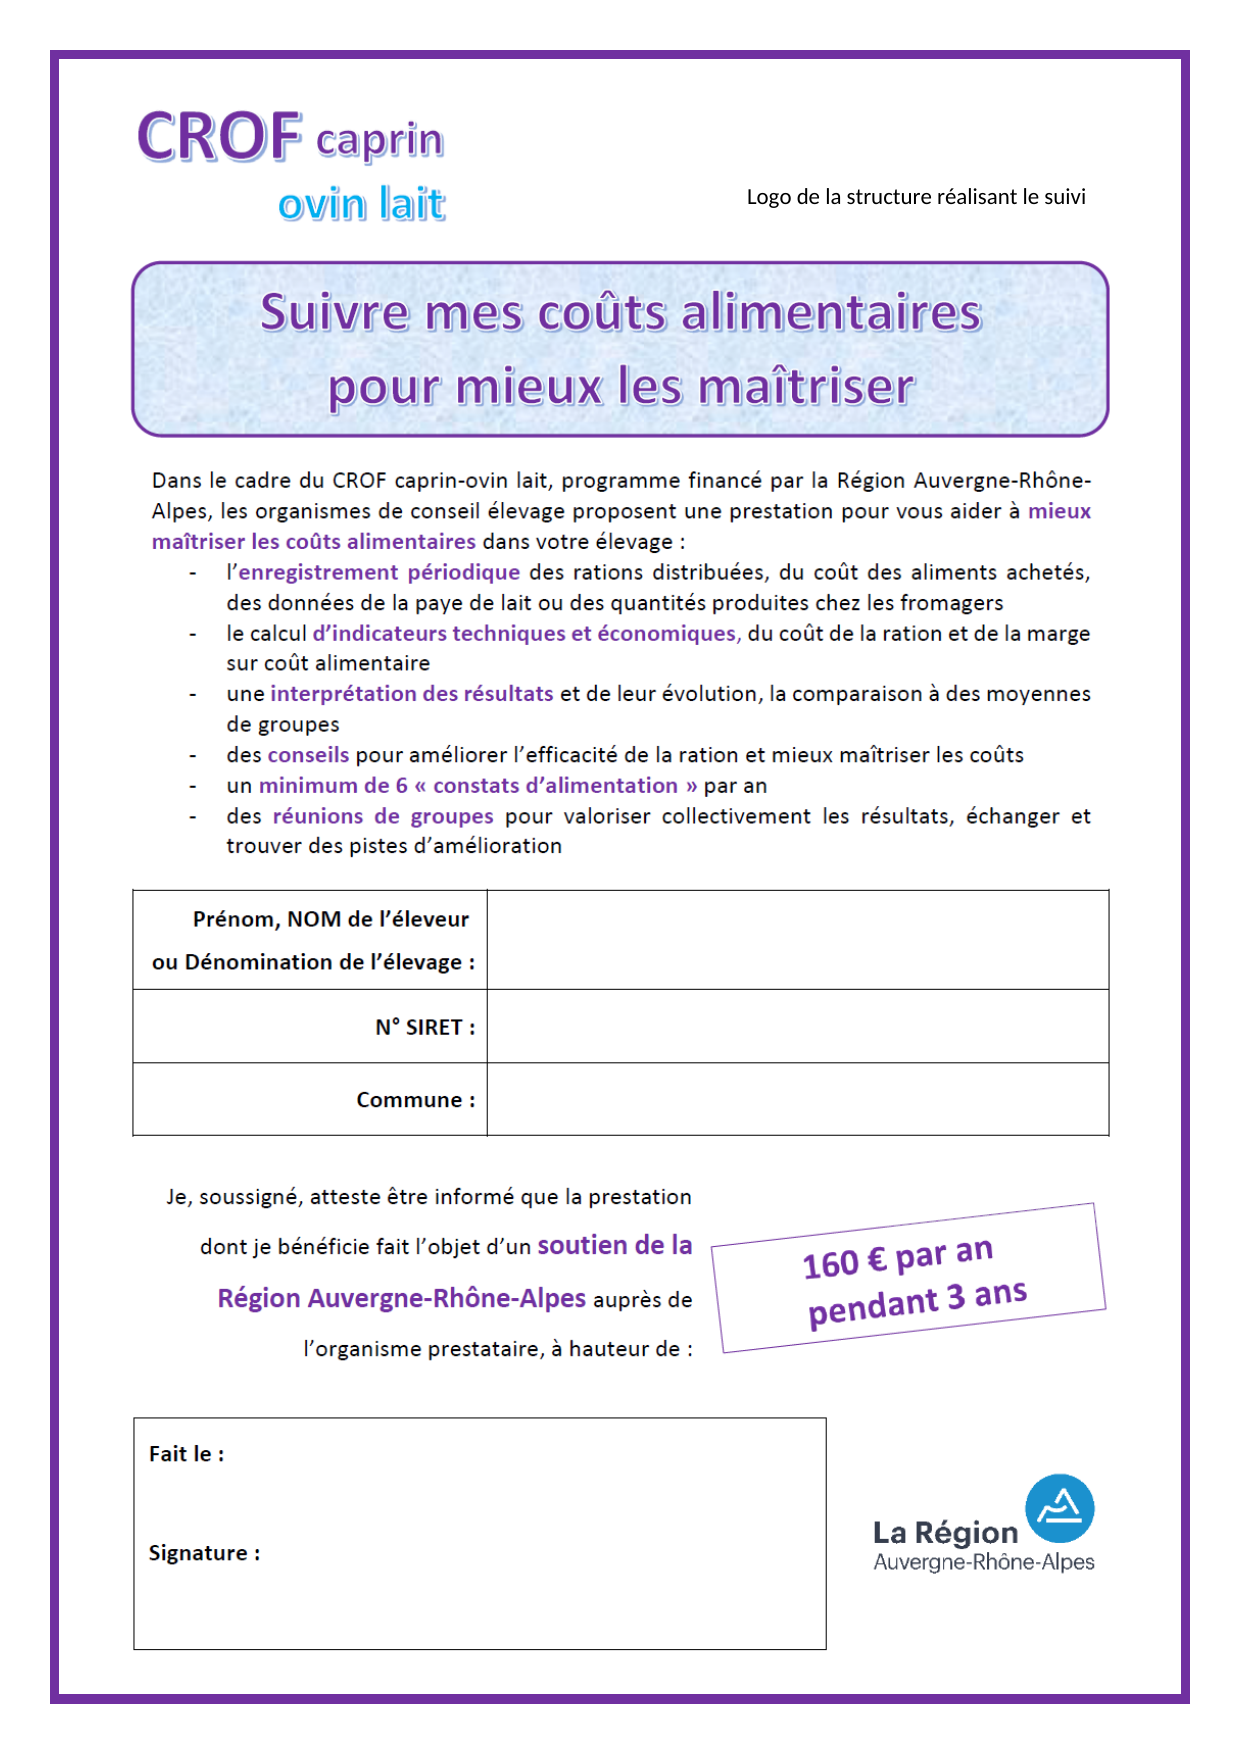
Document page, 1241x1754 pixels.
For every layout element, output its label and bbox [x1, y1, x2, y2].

picture [62, 251, 1178, 1694]
picture [67, 63, 461, 242]
